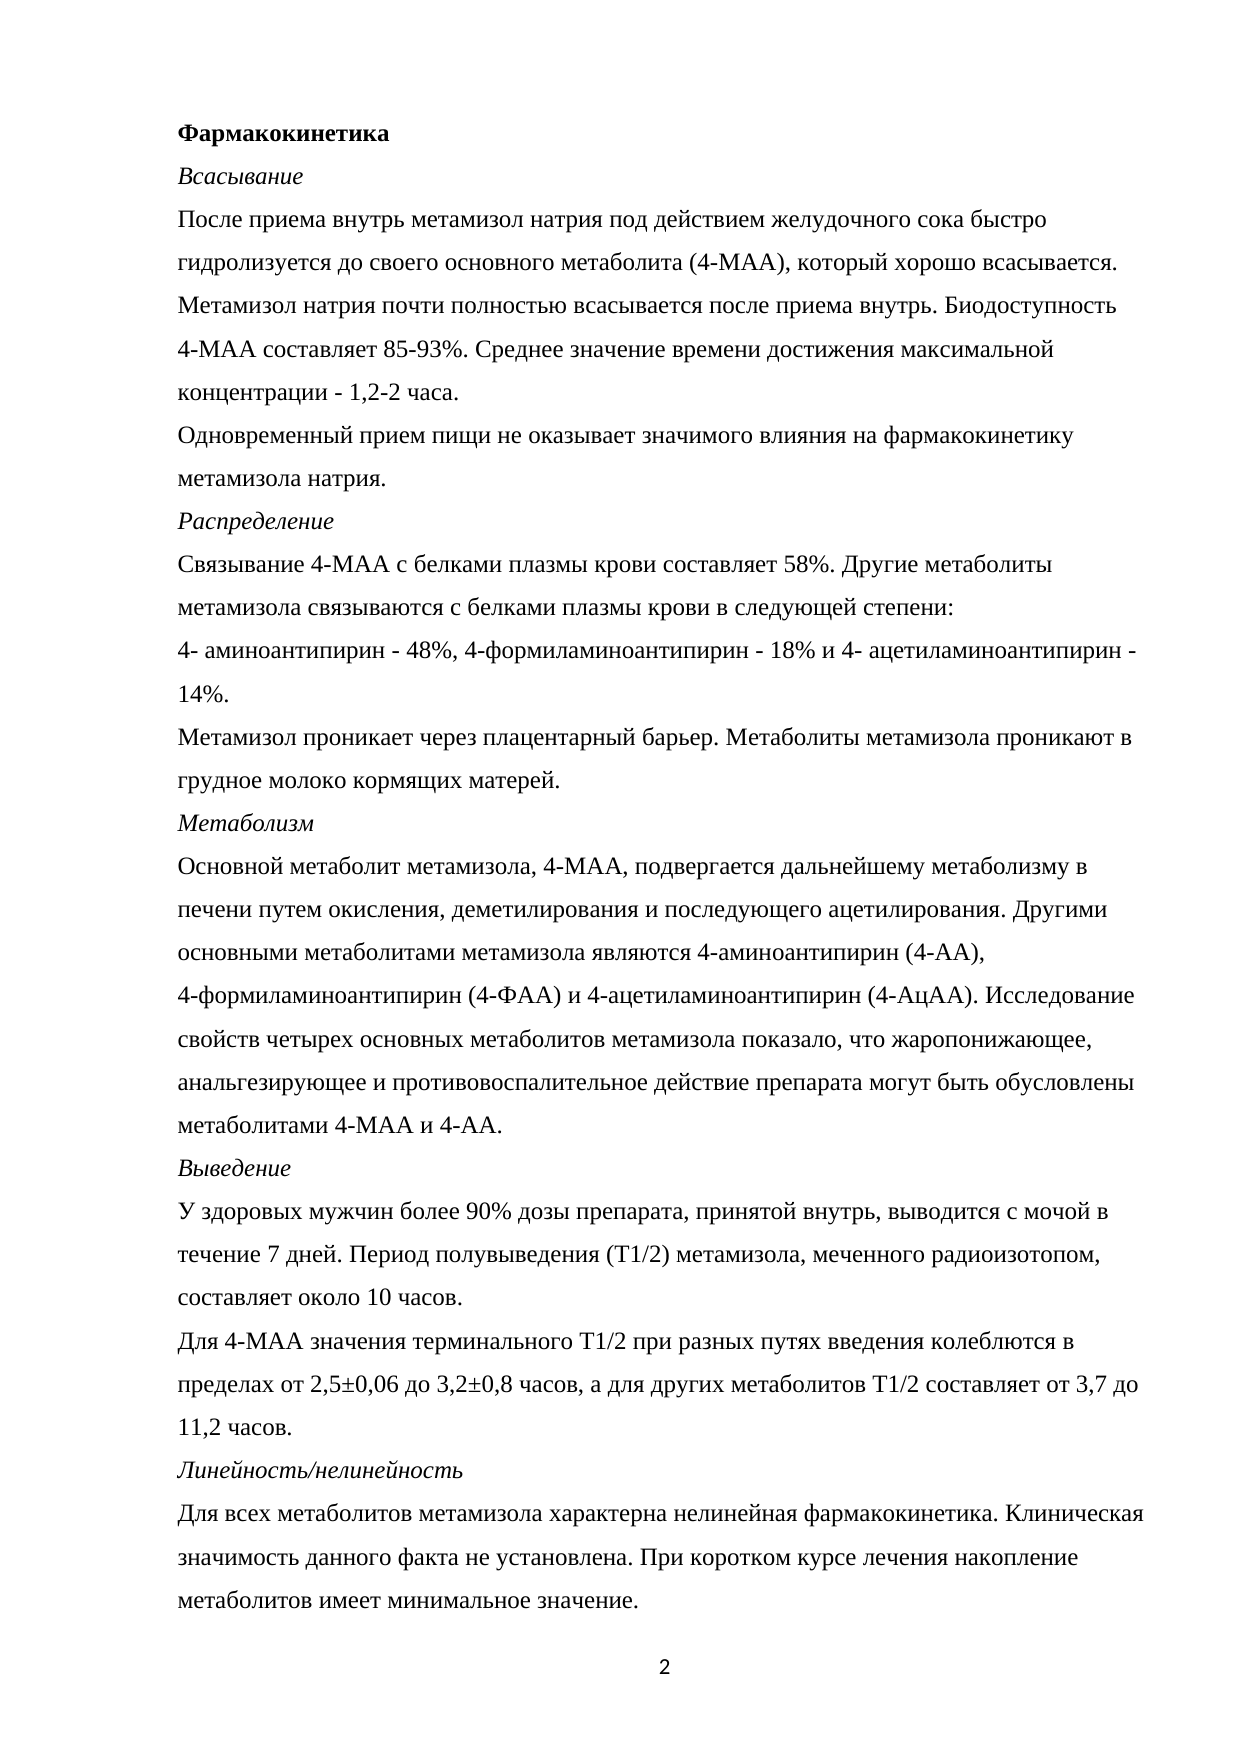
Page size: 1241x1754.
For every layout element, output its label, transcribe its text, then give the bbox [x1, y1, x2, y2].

text После приема внутрь метамизол натрия под действием желудочного сока быстро гидролизуется до своего основного метаболита (4-МАА), который хорошо всасывается. Метамизол натрия почти полностью всасывается после приема внутрь. Биодоступность 4-МАА составляет 85-93%. Среднее значение времени достижения максимальной концентрации - 1,2-2 часа. [177, 204, 1152, 406]
text У здоровых мужчин более 90% дозы препарата, принятой внутрь, выводится с мочой в течение 7 дней. Период полувыведения (Т1/2) метамизола, меченного радиоизотопом, составляет около 10 часов. [177, 1196, 1152, 1312]
text Распределение [177, 506, 1152, 535]
text Метаболизм [177, 808, 1152, 837]
text Основной метаболит метамизола, 4-МАА, подвергается дальнейшему метаболизму в печени путем окисления, деметилирования и последующего ацетилирования. Другими основными метаболитами метамизола являются 4-аминоантипирин (4-АА), 4-формиламиноантипирин (4-ФАА) и 4-ацетиламиноантипирин (4-АцАА). Исследование свойств четырех основных метаболитов метамизола показало, что жаропонижающее, анальгезирующее и противовоспалительное действие препарата могут быть обусловлены метаболитами 4-МАА и 4-АА. [177, 851, 1152, 1139]
text Линейность/нелинейность [177, 1455, 1152, 1484]
text Одновременный прием пищи не оказывает значимого влияния на фармакокинетику [177, 420, 1152, 449]
text метамизола натрия. [177, 463, 1152, 492]
text Всасывание [177, 161, 1152, 190]
text Метамизол проникает через плацентарный барьер. Метаболиты метамизола проникают в грудное молоко кормящих матерей. [177, 722, 1152, 794]
text Для всех метаболитов метамизола характерна нелинейная фармакокинетика. Клиническая значимость данного факта не установлена. При коротком курсе лечения накопление метаболитов имеет минимальное значение. [177, 1498, 1152, 1613]
text Связывание 4-МАА с белками плазмы крови составляет 58%. Другие метаболиты метамизола связываются с белками плазмы крови в следующей степени: 4- аминоантипирин - 48%, 4-формиламиноантипирин - 18% и 4- ацетиламиноантипирин - 14%. [177, 549, 1152, 707]
text Выведение [177, 1153, 1152, 1182]
text Для 4-МАА значения терминального Т1/2 при разных путях введения колеблются в пределах от 2,5±0,06 до 3,2±0,8 часов, а для других метаболитов Т1/2 составляет от 3,7 до 11,2 часов. [177, 1326, 1152, 1441]
text Фармакокинетика [177, 118, 1152, 147]
